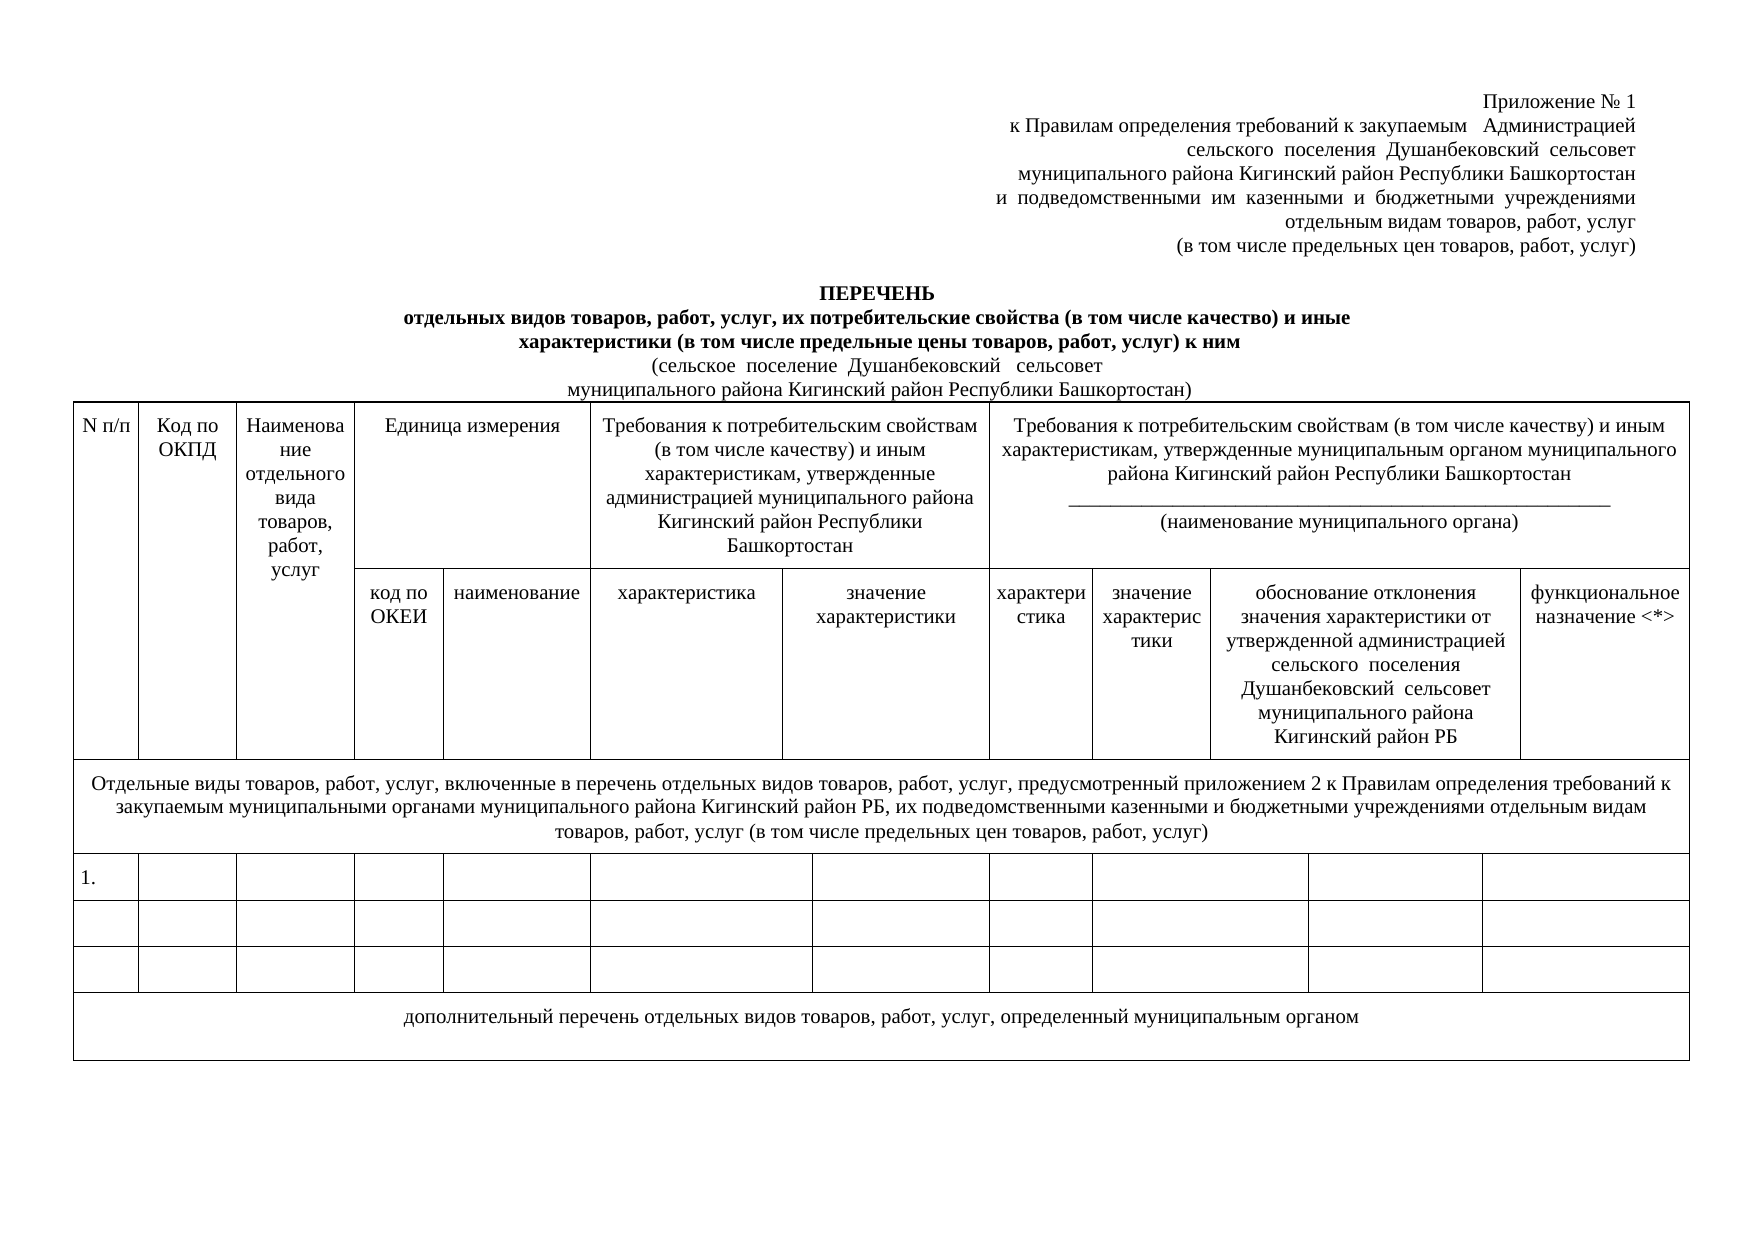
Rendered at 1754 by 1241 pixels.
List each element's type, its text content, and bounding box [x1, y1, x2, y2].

table_cell [1093, 901, 1308, 946]
text и подведомственными им казенными и бюджетными учреждениями [634, 185, 1636, 209]
table_cell [591, 854, 812, 899]
table_cell характеристика [990, 569, 1092, 759]
table_cell [355, 947, 443, 992]
table_cell [74, 947, 138, 992]
table_cell [990, 947, 1092, 992]
table_cell обоснование отклонения значения характеристики от утвержденной администрацией сельского поселения Душанбековский сельсовет муниципального района Кигинский район РБ [1211, 569, 1520, 759]
table_cell [1483, 854, 1689, 899]
table_cell Отдельные виды товаров, работ, услуг, включенные в перечень отдельных видов товаров, работ, услуг, предусмотренный приложением 2 к Правилам определения требований к закупаемым муниципальными органами муниципального района Кигинский район РБ, их подведомственными казенными и бюджетными учреждениями отдельным видам товаров, работ, услуг (в том числе предельных цен товаров, работ, услуг) [74, 760, 1689, 853]
text ПЕРЕЧЕНЬ [118, 281, 1636, 305]
table_cell значение характеристики [783, 569, 989, 759]
table_cell [444, 947, 590, 992]
table_cell [355, 854, 443, 899]
table_cell [990, 854, 1092, 899]
table_cell [139, 901, 236, 946]
table_cell 1. [74, 854, 138, 899]
text Приложение № 1 [118, 88, 1636, 113]
table_header Требования к потребительским свойствам (в том числе качеству) и иным характеристикам, утвержденные муниципальным органом муниципального района Кигинский район Республики Башкортостан ____________________________________________________ (наименование муниципального органа) [990, 403, 1689, 568]
table_cell функциональное назначение <*> [1521, 569, 1689, 759]
table_cell [1093, 947, 1308, 992]
text отдельным видам товаров, работ, услуг [634, 209, 1636, 233]
table_cell [813, 854, 989, 899]
table_cell характеристика [591, 569, 782, 759]
table_cell [444, 854, 590, 899]
table_cell [1309, 947, 1482, 992]
table_cell [1309, 901, 1482, 946]
text муниципального района Кигинский район Республики Башкортостан) [118, 377, 1636, 401]
text отдельных видов товаров, работ, услуг, их потребительские свойства (в том числе качество) и иные [118, 305, 1636, 329]
table_header Наименование отдельного вида товаров, работ, услуг [237, 403, 354, 759]
table_cell [1483, 947, 1689, 992]
table_header Требования к потребительским свойствам (в том числе качеству) и иным характеристикам, утвержденные администрацией муниципального района Кигинский район Республики Башкортостан [591, 403, 989, 568]
table_cell код по ОКЕИ [355, 569, 443, 759]
table_cell [237, 947, 354, 992]
table_cell [591, 901, 812, 946]
text к Правилам определения требований к закупаемым Администрацией [708, 113, 1636, 137]
table_cell [444, 901, 590, 946]
text (в том числе предельных цен товаров, работ, услуг) [118, 233, 1636, 257]
table_cell [1483, 901, 1689, 946]
table_cell [1309, 854, 1482, 899]
table_header Код по ОКПД [139, 403, 236, 759]
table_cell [74, 993, 1689, 1060]
table_cell [813, 901, 989, 946]
table_header Единица измерения [355, 403, 590, 568]
table_cell [591, 947, 812, 992]
table_cell [355, 901, 443, 946]
table_cell [237, 901, 354, 946]
text (сельское поселение Душанбековский сельсовет [118, 353, 1636, 377]
table_cell [139, 947, 236, 992]
text характеристики (в том числе предельные цены товаров, работ, услуг) к ним [118, 329, 1636, 353]
table_cell наименование [444, 569, 590, 759]
table_cell [990, 901, 1092, 946]
text муниципального района Кигинский район Республики Башкортостан [634, 161, 1636, 185]
table_cell [813, 947, 989, 992]
table_cell значение характеристики [1093, 569, 1210, 759]
table_cell [139, 854, 236, 899]
table_cell [1093, 854, 1308, 899]
table_cell [74, 901, 138, 946]
table_header N п/п [74, 403, 138, 759]
text сельского поселения Душанбековский сельсовет [708, 137, 1636, 161]
table_cell [237, 854, 354, 899]
